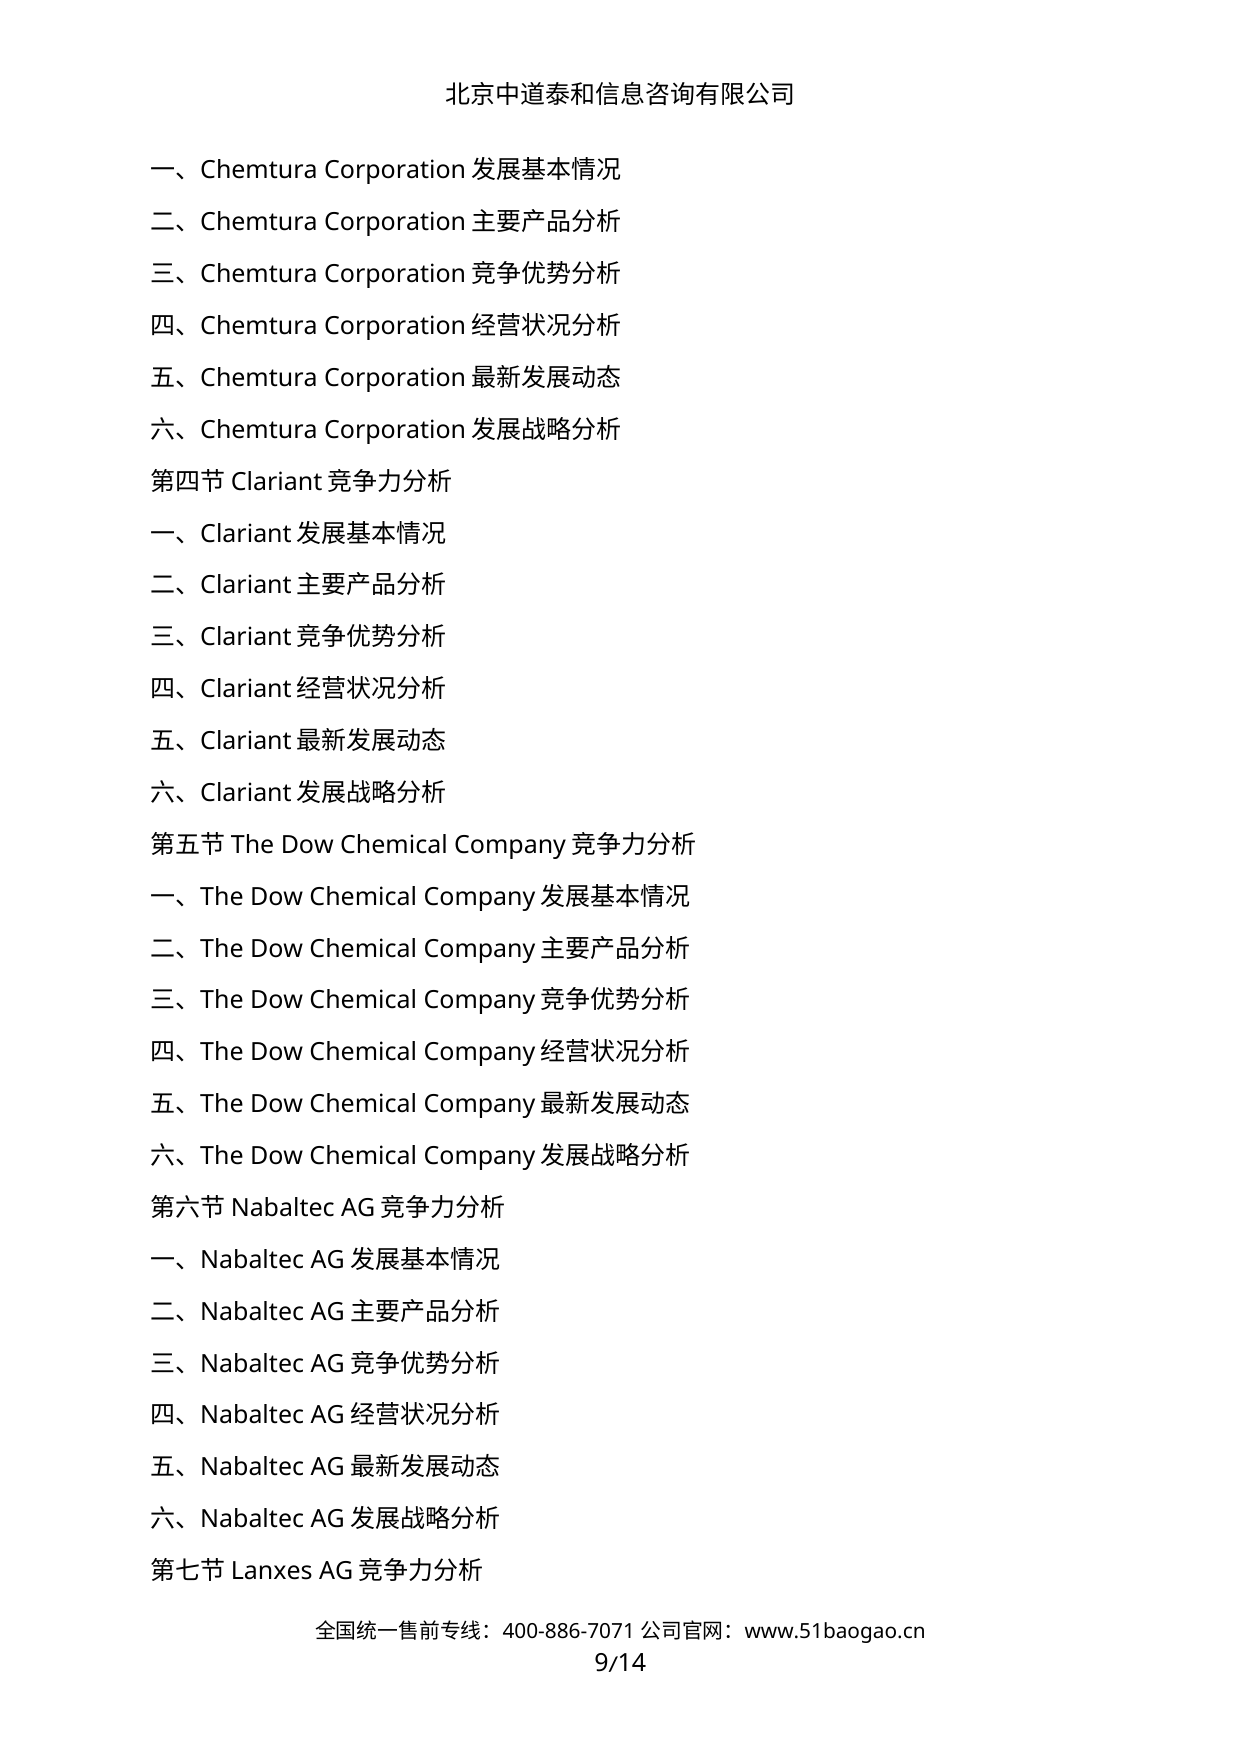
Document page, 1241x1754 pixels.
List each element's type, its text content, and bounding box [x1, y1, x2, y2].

text 第四节 Clariant竞争力分析 [150, 461, 1090, 497]
text 六、Clariant发展战略分析 [150, 772, 1090, 809]
text 第五节 The Dow Chemical Company竞争力分析 [150, 824, 1090, 861]
text 六、The Dow Chemical Company发展战略分析 [150, 1136, 1090, 1172]
text 四、The Dow Chemical Company经营状况分析 [150, 1032, 1090, 1068]
text 五、Nabaltec AG最新发展动态 [150, 1447, 1090, 1483]
text 一、Chemtura Corporation发展基本情况 [150, 150, 1090, 186]
text 一、The Dow Chemical Company发展基本情况 [150, 876, 1090, 912]
text 四、Clariant经营状况分析 [150, 669, 1090, 705]
text 第六节 Nabaltec AG竞争力分析 [150, 1187, 1090, 1224]
text 一、Nabaltec AG发展基本情况 [150, 1239, 1090, 1276]
text 三、The Dow Chemical Company竞争优势分析 [150, 980, 1090, 1016]
text 三、Chemtura Corporation竞争优势分析 [150, 254, 1090, 290]
text 第七节 Lanxes AG竞争力分析 [150, 1551, 1090, 1587]
text 四、Nabaltec AG经营状况分析 [150, 1395, 1090, 1431]
text 六、Chemtura Corporation发展战略分析 [150, 409, 1090, 446]
text 六、Nabaltec AG发展战略分析 [150, 1499, 1090, 1535]
text 二、Clariant主要产品分析 [150, 565, 1090, 601]
text 五、The Dow Chemical Company最新发展动态 [150, 1084, 1090, 1120]
text 五、Clariant最新发展动态 [150, 721, 1090, 757]
text 四、Chemtura Corporation经营状况分析 [150, 306, 1090, 342]
text 二、Nabaltec AG主要产品分析 [150, 1291, 1090, 1327]
text 一、Clariant发展基本情况 [150, 513, 1090, 549]
text 三、Clariant竞争优势分析 [150, 617, 1090, 653]
text 三、Nabaltec AG竞争优势分析 [150, 1343, 1090, 1379]
text 五、Chemtura Corporation最新发展动态 [150, 357, 1090, 394]
text 二、The Dow Chemical Company主要产品分析 [150, 928, 1090, 964]
text 二、Chemtura Corporation主要产品分析 [150, 202, 1090, 238]
